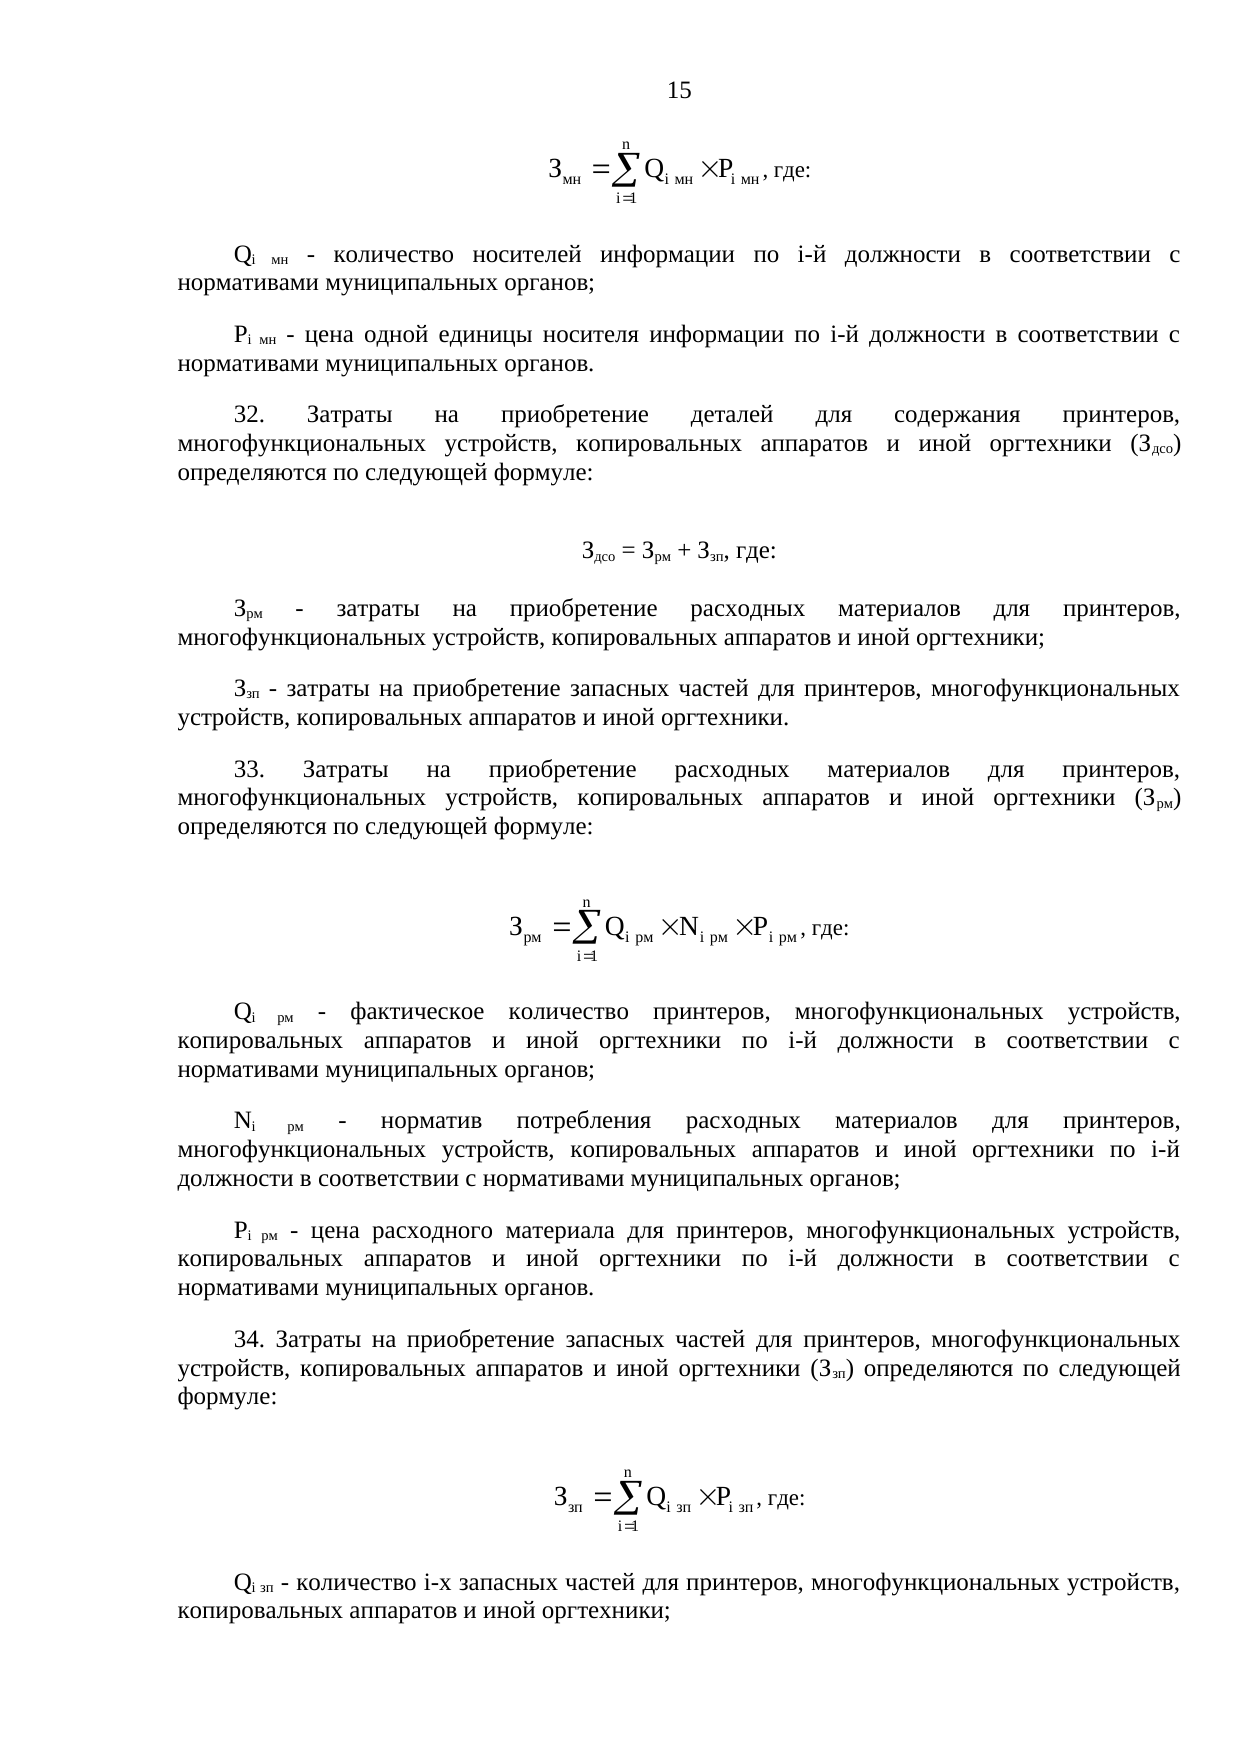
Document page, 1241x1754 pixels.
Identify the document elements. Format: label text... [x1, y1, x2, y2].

text Qi мн - количество носителей информации по i-й должности в соответствии с нормативами муниципальных органов; [177, 239, 1181, 296]
text Зрм - затраты на приобретение расходных материалов для принтеров, многофункциональных устройств, копировальных аппаратов и иной оргтехники; [177, 593, 1181, 650]
text 32. Затраты на приобретение деталей для содержания принтеров, многофункциональных устройств, копировальных аппаратов и иной оргтехники (Здсо) определяются по следующей формуле: [177, 399, 1181, 486]
text Ni рм - норматив потребления расходных материалов для принтеров, многофункциональных устройств, копировальных аппаратов и иной оргтехники по i-й должности в соответствии с нормативами муниципальных органов; [177, 1106, 1181, 1192]
text Ззп - затраты на приобретение запасных частей для принтеров, многофункциональных устройств, копировальных аппаратов и иной оргтехники. [177, 673, 1181, 731]
text Здсо = Зрм + Ззп, где: [177, 535, 1181, 564]
text Pi рм - цена расходного материала для принтеров, многофункциональных устройств, копировальных аппаратов и иной оргтехники по i-й должности в соответствии с нормативами муниципальных органов. [177, 1215, 1181, 1301]
text 33. Затраты на приобретение расходных материалов для принтеров, многофункциональных устройств, копировальных аппаратов и иной оргтехники (Зрм) определяются по следующей формуле: [177, 754, 1181, 840]
text Pi мн - цена одной единицы носителя информации по i-й должности в соответствии с нормативами муниципальных органов. [177, 319, 1181, 377]
text 34. Затраты на приобретение запасных частей для принтеров, многофункциональных устройств, копировальных аппаратов и иной оргтехники (Ззп) определяются по следующей формуле: [177, 1324, 1181, 1410]
text Qi зп - количество i-x запасных частей для принтеров, многофункциональных устройств, копировальных аппаратов и иной оргтехники; [177, 1567, 1181, 1624]
text Qi рм - фактическое количество принтеров, многофункциональных устройств, копировальных аппаратов и иной оргтехники по i-й должности в соответствии с нормативами муниципальных органов; [177, 996, 1181, 1083]
